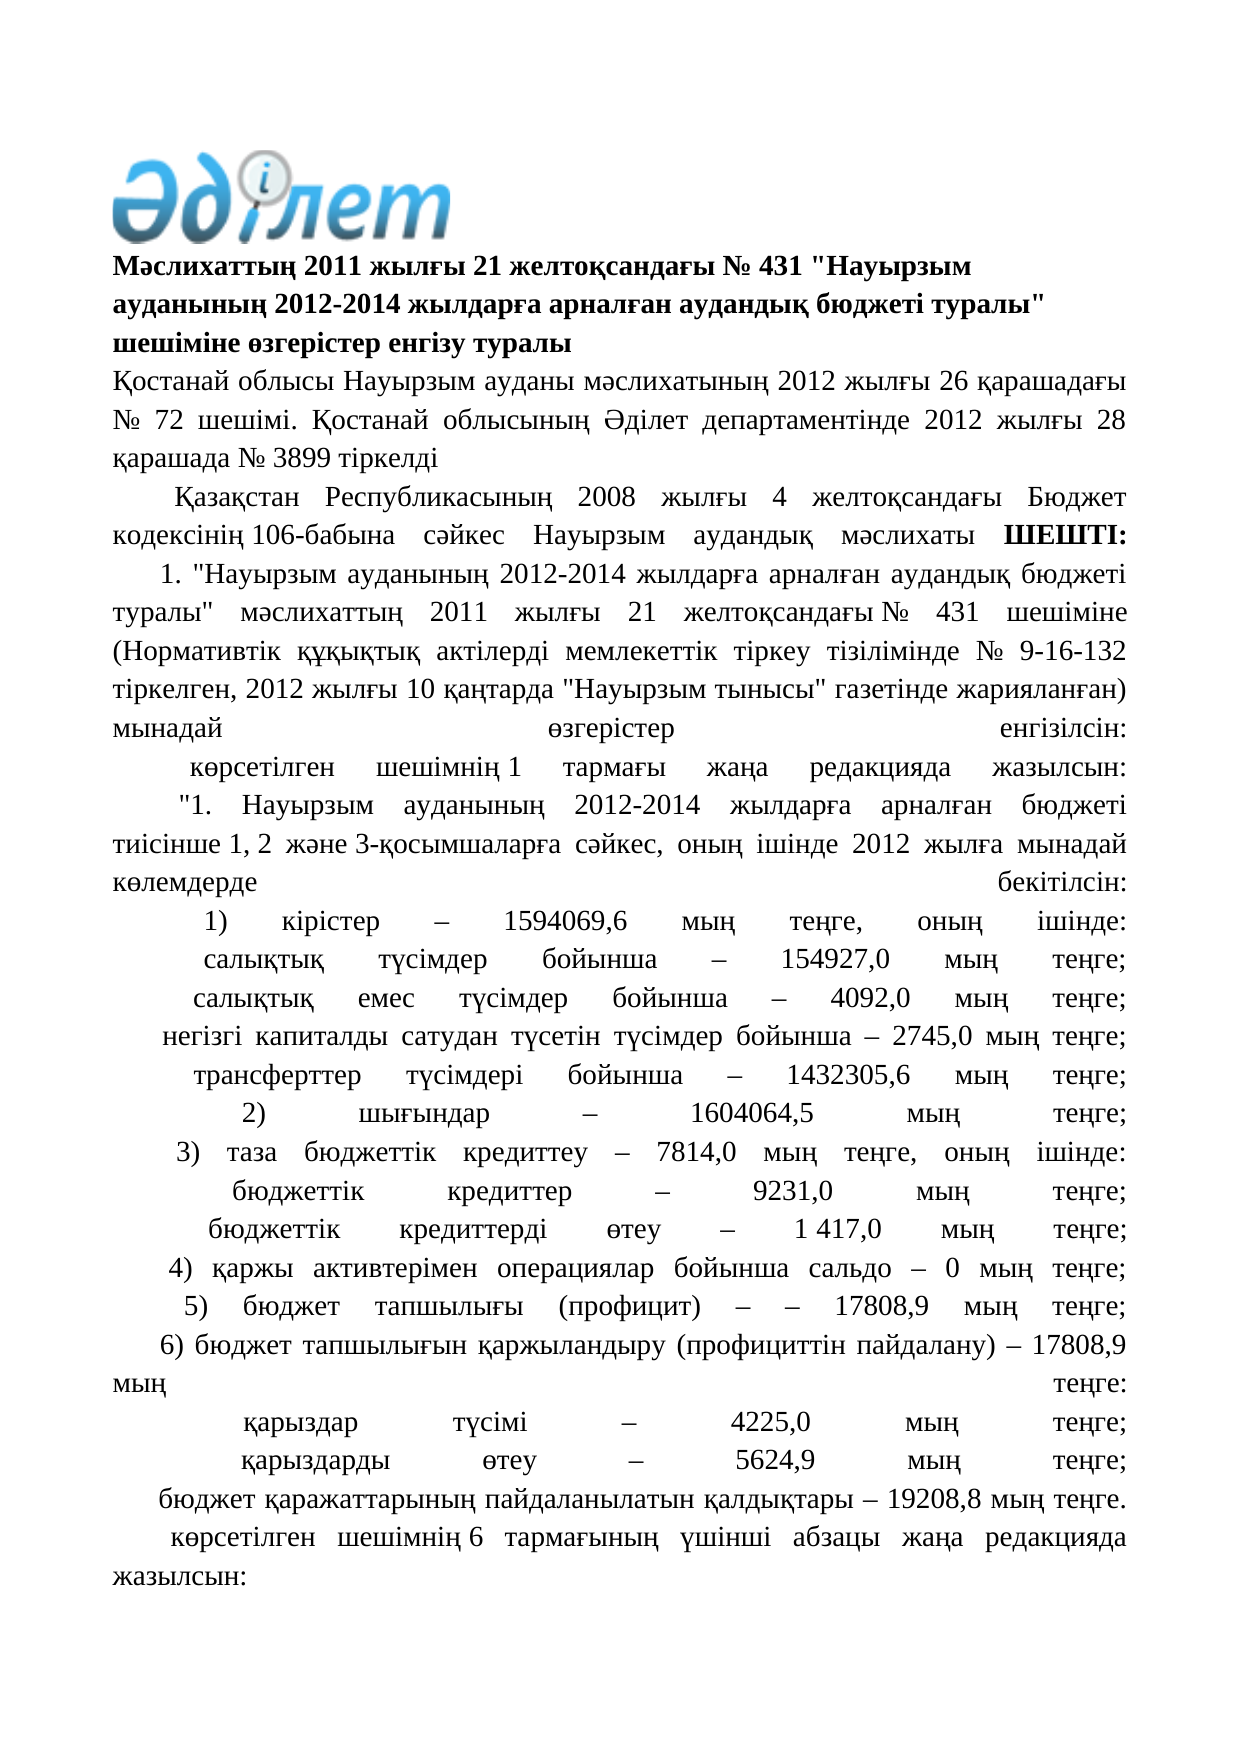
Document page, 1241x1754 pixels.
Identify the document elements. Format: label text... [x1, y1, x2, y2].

picture [112, 150, 451, 244]
text Мәслихаттың 2011 жылғы 21 желтоқсандағы № 431 "Науырзым ауданының 2012-2014 жылдарға арналған аудандық бюджеті туралы" шешіміне өзгерістер енгізу туралы [112, 248, 1128, 358]
text Қостанай облысы Науырзым ауданы мәслихатының 2012 жылғы 26 қарашадағы № 72 шешімі. Қостанай облысының Әділет департаментінде 2012 жылғы 28 қарашада № 3899 тіркелді [112, 363, 1128, 474]
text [112, 479, 1128, 1592]
